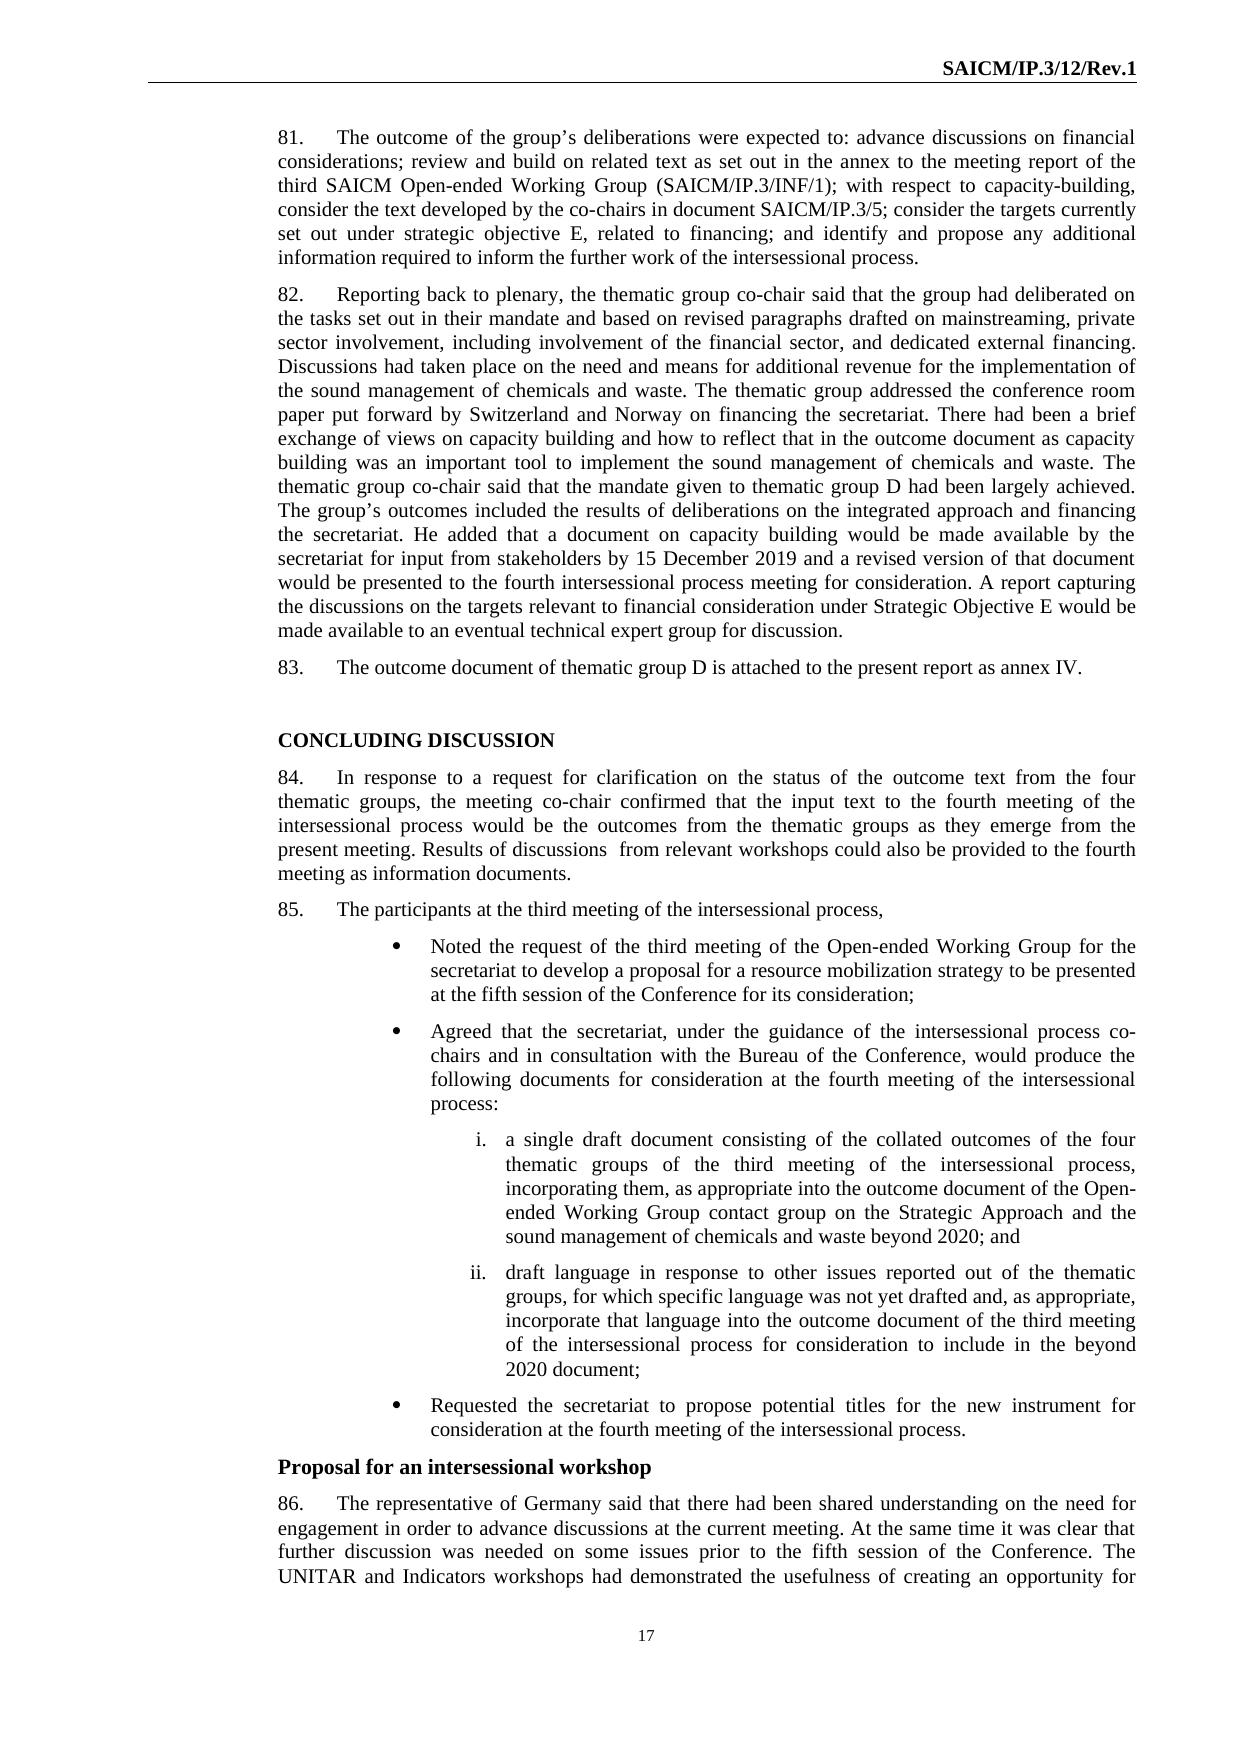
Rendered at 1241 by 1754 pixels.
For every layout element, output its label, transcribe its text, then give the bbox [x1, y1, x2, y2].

list In response to a request for clarification on the status of the outcome text from the four thematic groups, the meeting co-chair confirmed that the input text to the fourth meeting of the intersessional process would be the outcomes from the thematic groups as they emerge from the present meeting. Results of discussions from relevant workshops could also be provided to the fourth meeting as information documents. [278, 764, 1137, 885]
list Requested the secretariat to propose potential titles for the new instrument for consideration at the fourth meeting of the intersessional process. [393, 1393, 1137, 1441]
list Noted the request of the third meeting of the Open-ended Working Group for the secretariat to develop a proposal for a resource mobilization strategy to be presented at the fifth session of the Conference for its consideration; [393, 934, 1137, 1006]
list Agreed that the secretariat, under the guidance of the intersessional process co-chairs and in consultation with the Bureau of the Conference, would produce the following documents for consideration at the fourth meeting of the intersessional process: [393, 1019, 1137, 1115]
list a single draft document consisting of the collated outcomes of the four thematic groups of the third meeting of the intersessional process, incorporating them, as appropriate into the outcome document of the Open-ended Working Group contact group on the Strategic Approach and the sound management of chemicals and waste beyond 2020; and [487, 1127, 1137, 1248]
text Proposal for an intersessional workshop [148, 1454, 1107, 1479]
list The outcome of the group’s deliberations were expected to: advance discussions on financial considerations; review and build on related text as set out in the annex to the meeting report of the third SAICM Open-ended Working Group (SAICM/IP.3/INF/1); with respect to capacity-building, consider the text developed by the co-chairs in document SAICM/IP.3/5; consider the targets currently set out under strategic objective E, related to financing; and identify and propose any additional information required to inform the further work of the intersessional process. [278, 124, 1137, 269]
list The participants at the third meeting of the intersessional process, [278, 897, 1137, 921]
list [278, 1491, 1137, 1588]
list The outcome document of thematic group D is attached to the present report as annex IV. [278, 655, 1137, 679]
list draft language in response to other issues reported out of the thematic groups, for which specific language was not yet drafted and, as appropriate, incorporate that language into the outcome document of the third meeting of the intersessional process for consideration to include in the beyond 2020 document; [487, 1260, 1137, 1381]
text CONCLUDING DISCUSSION [278, 728, 1137, 752]
list Reporting back to plenary, the thematic group co-chair said that the group had deliberated on the tasks set out in their mandate and based on revised paragraphs drafted on mainstreaming, private sector involvement, including involvement of the financial sector, and dedicated external financing. Discussions had taken place on the need and means for additional revenue for the implementation of the sound management of chemicals and waste. The thematic group addressed the conference room paper put forward by Switzerland and Norway on financing the secretariat. There had been a brief exchange of views on capacity building and how to reflect that in the outcome document as capacity building was an important tool to implement the sound management of chemicals and waste. The thematic group co-chair said that the mandate given to thematic group D had been largely achieved. The group’s outcomes included the results of deliberations on the integrated approach and financing the secretariat. He added that a document on capacity building would be made available by the secretariat for input from stakeholders by 15 December 2019 and a revised version of that document would be presented to the fourth intersessional process meeting for consideration. A report capturing the discussions on the targets relevant to financial consideration under Strategic Objective E would be made available to an eventual technical expert group for discussion. [278, 281, 1137, 642]
